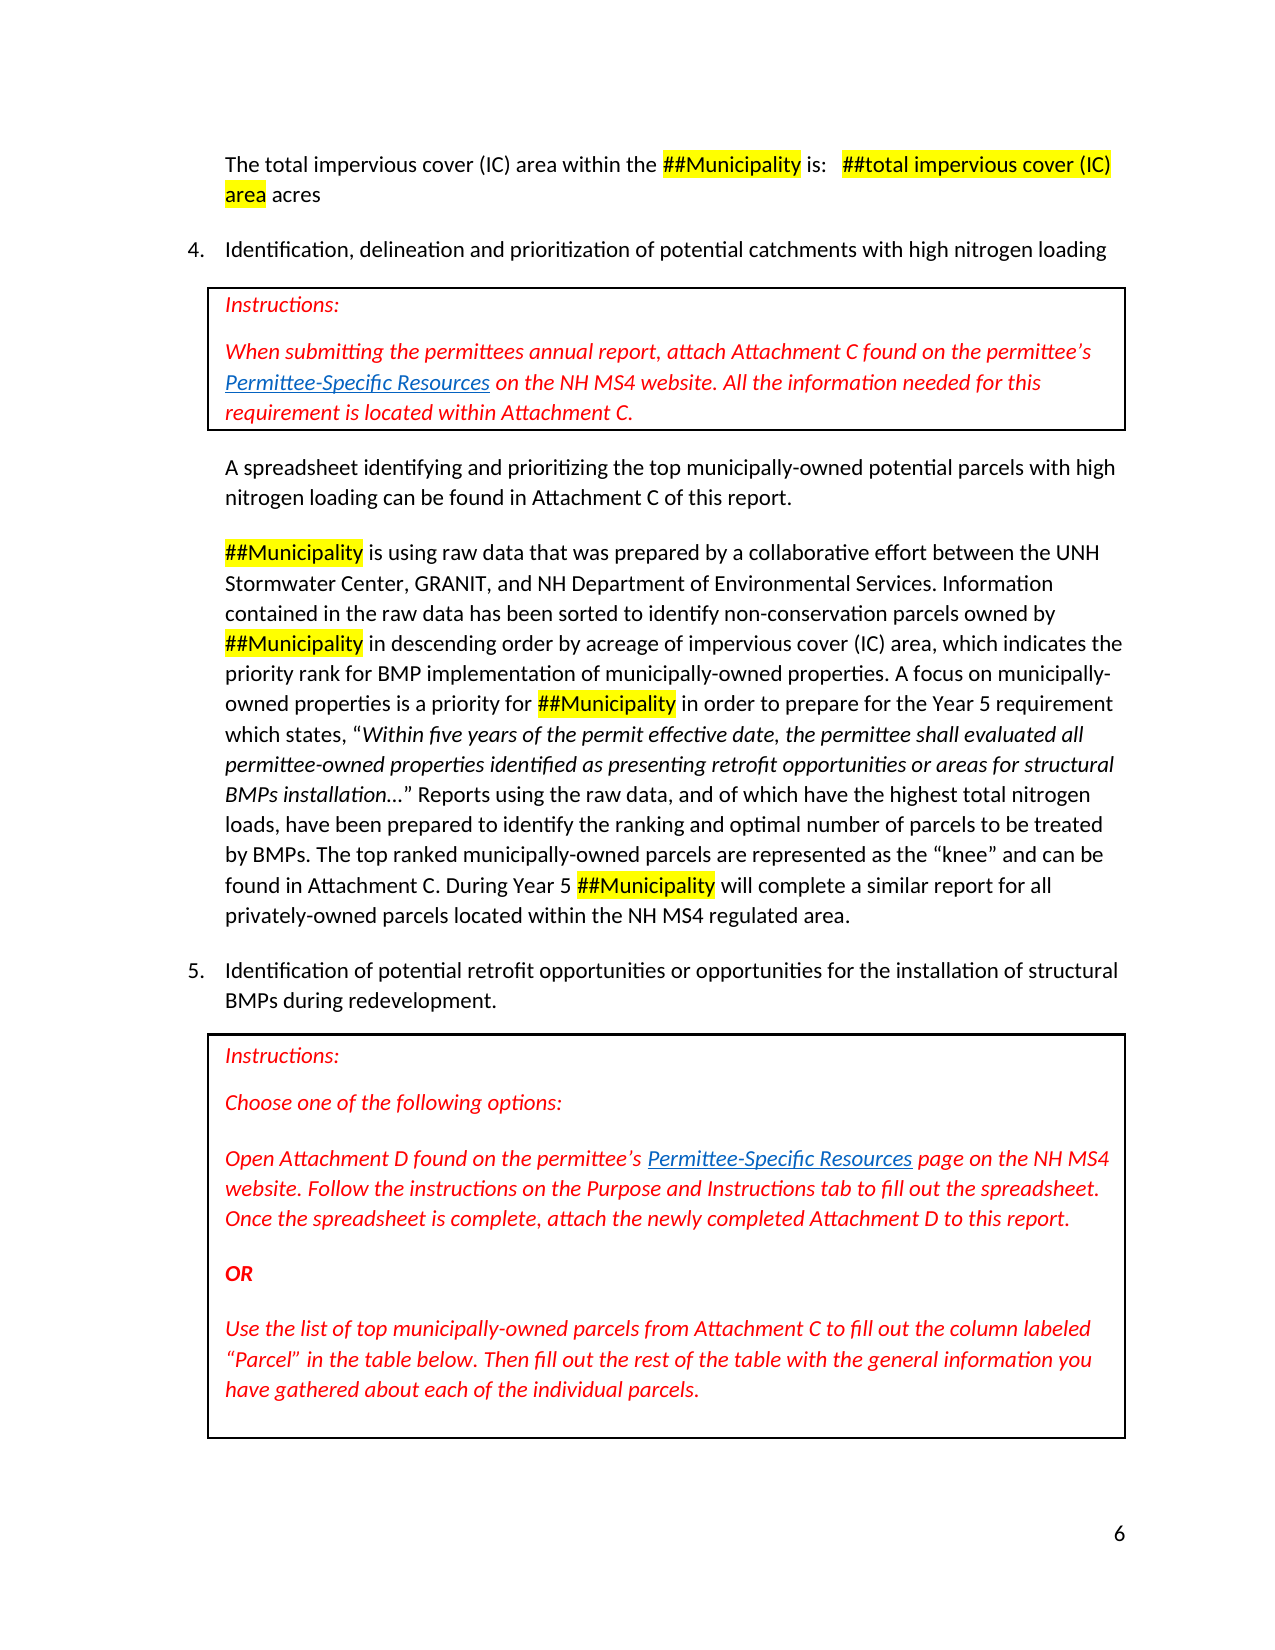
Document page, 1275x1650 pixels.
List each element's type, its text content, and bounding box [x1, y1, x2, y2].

list Instructions: [225, 291, 1125, 319]
list Instructions: [225, 1042, 1125, 1070]
list Choose one of the following options: [225, 1088, 1125, 1117]
list A spreadsheet identifying and prioritizing the top municipally-owned potential parcels with high nitrogen loading can be found in Attachment C of this report. [225, 453, 1125, 511]
list Identification, delineation and prioritization of potential catchments with high nitrogen loading [187, 235, 1125, 263]
list ##Municipality is using raw data that was prepared by a collaborative effort between the UNH Stormwater Center, GRANIT, and NH Department of Environmental Services. Information contained in the raw data has been sorted to identify non-conservation parcels owned by ##Municipality in descending order by acreage of impervious cover (IC) area, which indicates the priority rank for BMP implementation of municipally-owned properties. A focus on municipally-owned properties is a priority for ##Municipality in order to prepare for the Year 5 requirement which states, “Within five years of the permit effective date, the permittee shall evaluated all permittee-owned properties identified as presenting retrofit opportunities or areas for structural BMPs installation…” Reports using the raw data, and of which have the highest total nitrogen loads, have been prepared to identify the ranking and optimal number of parcels to be treated by BMPs. The top ranked municipally-owned parcels are represented as the “knee” and can be found in Attachment C. During Year 5 ##Municipality will complete a similar report for all privately-owned parcels located within the NH MS4 regulated area. [225, 538, 1125, 929]
list OR [225, 1259, 1125, 1287]
list The total impervious cover (IC) area within the ##Municipality is: ##total impervious cover (IC) area acres [225, 150, 1125, 208]
list Identification of potential retrofit opportunities or opportunities for the installation of structural BMPs during redevelopment. [187, 956, 1125, 1014]
list Open Attachment D found on the permittee’s Permittee-Specific Resources page on the NH MS4 website. Follow the instructions on the Purpose and Instructions tab to fill out the spreadsheet. Once the spreadsheet is complete, attach the newly completed Attachment D to this report. [225, 1144, 1125, 1232]
list When submitting the permittees annual report, attach Attachment C found on the permittee’s Permittee-Specific Resources on the NH MS4 website. All the information needed for this requirement is located within Attachment C. [225, 337, 1125, 426]
list Use the list of top municipally-owned parcels from Attachment C to fill out the column labeled “Parcel” in the table below. Then fill out the rest of the table with the general information you have gathered about each of the individual parcels. [225, 1314, 1125, 1403]
